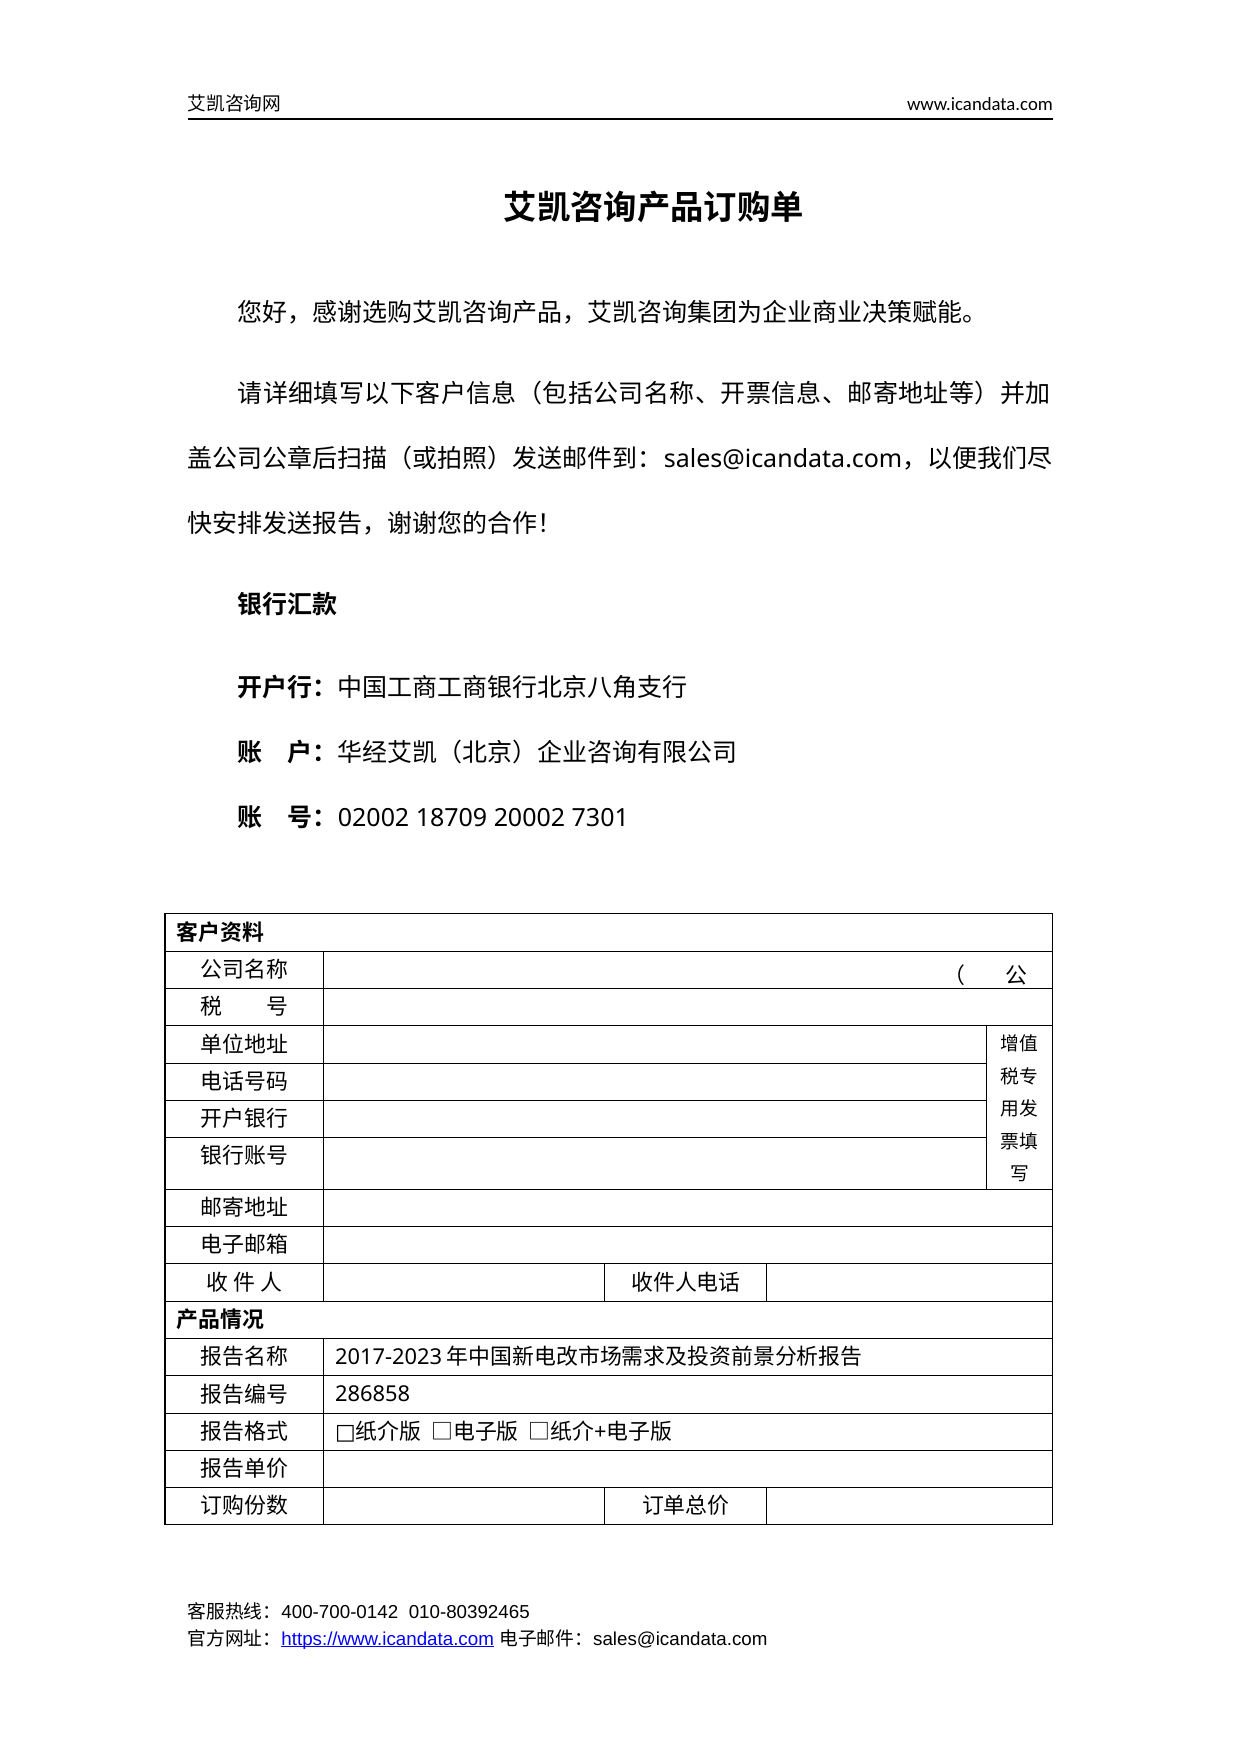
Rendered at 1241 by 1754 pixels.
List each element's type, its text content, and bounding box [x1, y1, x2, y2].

table_cell 报告名称 [166, 1339, 323, 1375]
table_cell [324, 1190, 1052, 1226]
table_cell 电子邮箱 [166, 1227, 323, 1263]
table_cell [324, 1227, 1052, 1263]
table_header 客户资料 [166, 914, 1052, 951]
table_cell 收件人电话 [605, 1264, 766, 1301]
text 账 户：华经艾凯（北京）企业咨询有限公司 [187, 718, 1053, 783]
table_cell 增值税专用发票填写 [987, 1026, 1052, 1189]
table_cell 报告格式 [166, 1414, 323, 1450]
table_cell [324, 1026, 986, 1062]
table_cell 订单总价 [605, 1488, 766, 1524]
text 银行汇款 [187, 570, 1053, 635]
table_cell 订购份数 [166, 1488, 323, 1524]
table_cell [324, 1138, 986, 1189]
table_cell [324, 1064, 986, 1100]
table_cell 2017-2023年中国新电改市场需求及投资前景分析报告 [324, 1339, 1052, 1375]
table_cell [767, 1264, 1052, 1301]
table_cell □纸介版 □电子版 □纸介+电子版 [324, 1414, 1052, 1450]
table_cell 公司名称 [166, 952, 323, 988]
text 您好，感谢选购艾凯咨询产品，艾凯咨询集团为企业商业决策赋能。 [187, 278, 1053, 343]
table_cell 电话号码 [166, 1064, 323, 1100]
table_cell [324, 1488, 604, 1524]
text 艾凯咨询产品订购单 [187, 172, 1053, 237]
table_cell 报告编号 [166, 1376, 323, 1412]
table_cell [324, 989, 1052, 1025]
text 开户行：中国工商工商银行北京八角支行 [187, 653, 1053, 718]
text 请详细填写以下客户信息（包括公司名称、开票信息、邮寄地址等）并加盖公司公章后扫描（或拍照）发送邮件到：sales@icandata.com，以便我们尽快安排发送报告，谢谢您的合作！ [187, 359, 1053, 554]
table_cell [324, 952, 1052, 988]
table_cell 产品情况 [166, 1302, 1052, 1338]
table_cell 收 件 人 [166, 1264, 323, 1301]
table_cell 税 号 [166, 989, 323, 1025]
table_cell [767, 1488, 1052, 1524]
table_cell 单位地址 [166, 1026, 323, 1062]
table_cell 邮寄地址 [166, 1190, 323, 1226]
table_cell 286858 [324, 1376, 1052, 1412]
table_cell [324, 1451, 1052, 1487]
table_cell 银行账号 [166, 1138, 323, 1189]
table_cell 开户银行 [166, 1101, 323, 1137]
table_cell [324, 1264, 604, 1301]
table_cell [324, 1101, 986, 1137]
table_cell 报告单价 [166, 1451, 323, 1487]
text 账 号：02002 18709 20002 7301 [187, 783, 1053, 848]
